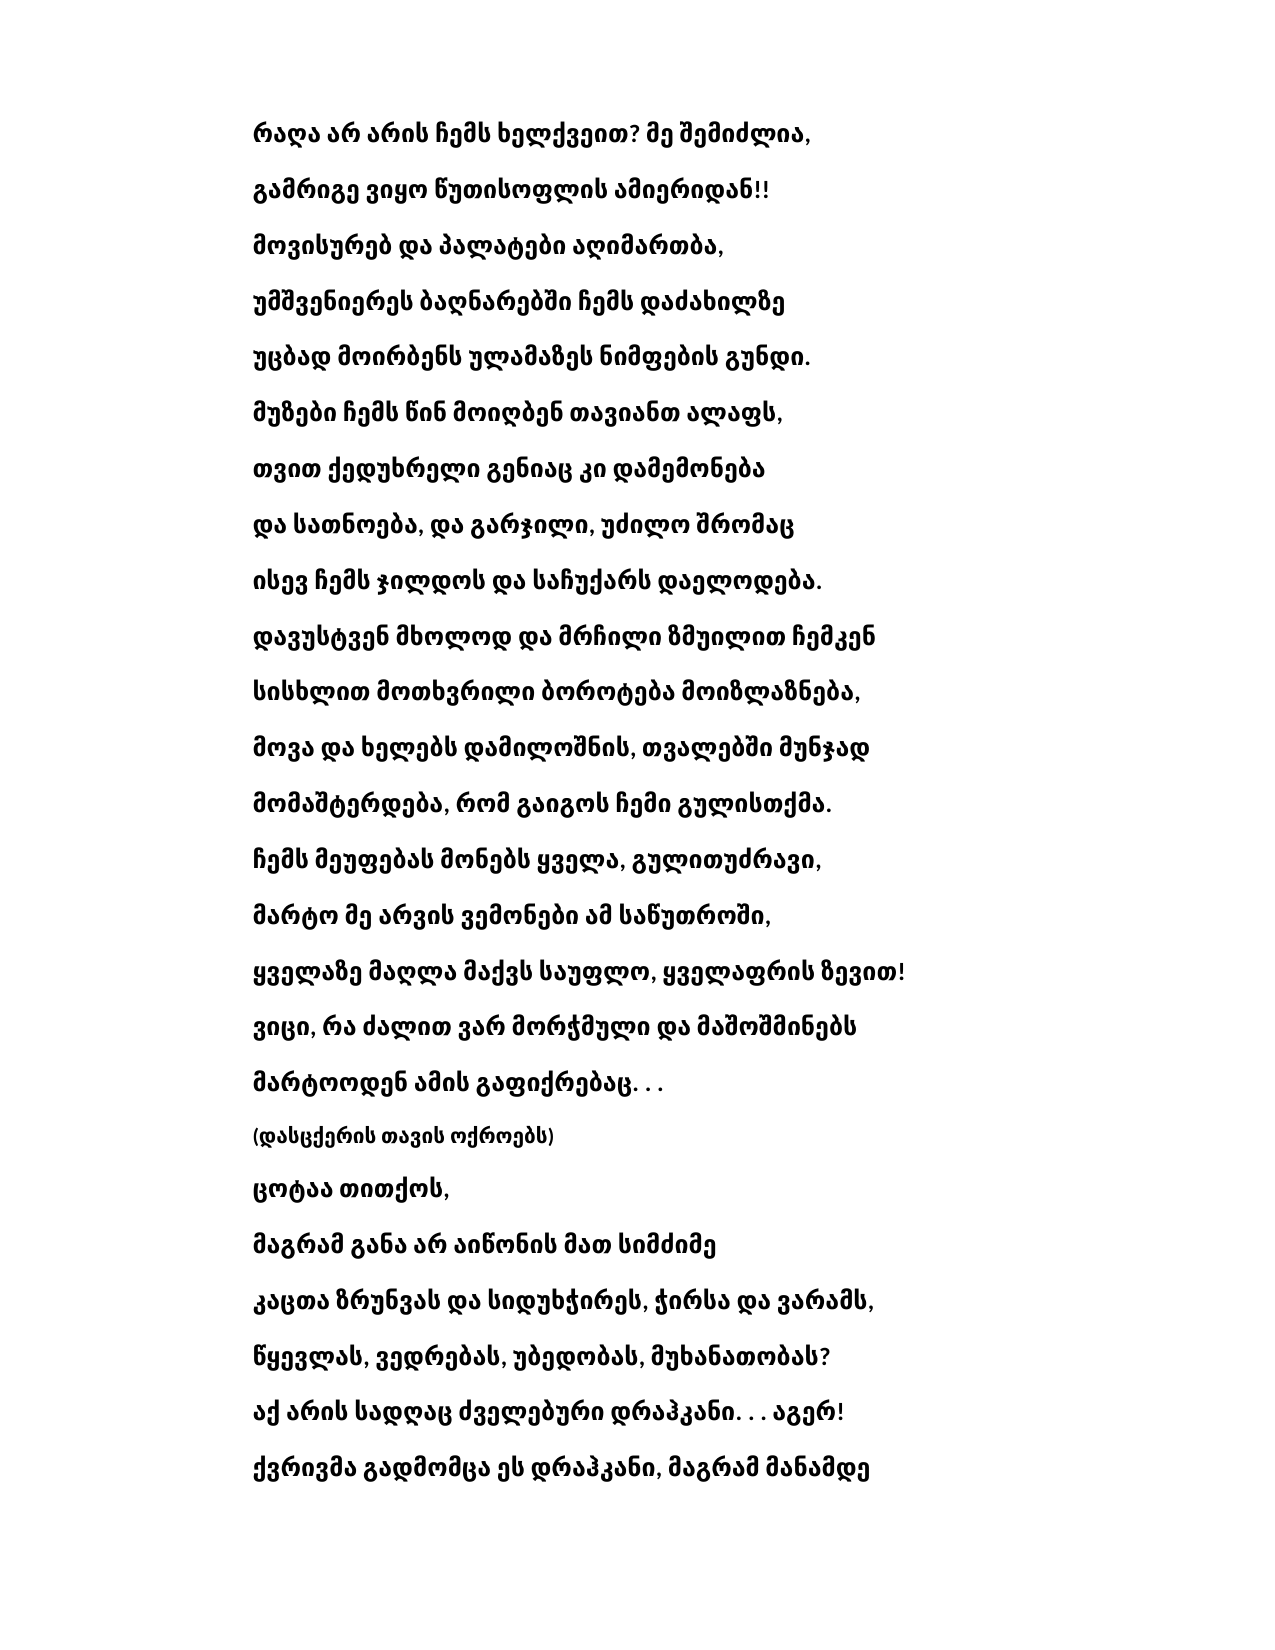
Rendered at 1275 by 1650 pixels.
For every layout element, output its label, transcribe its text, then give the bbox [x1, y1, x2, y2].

text მომაშტერდება, რომ გაიგოს ჩემი გულისთქმა. [177, 788, 1186, 819]
text ყველაზე მაღლა მაქვს საუფლო, ყველაფრის ზევით! [177, 956, 1186, 986]
text დავუსტვენ მხოლოდ და მრჩილი ზმუილით ჩემკენ [177, 621, 1186, 651]
text უმშვენიერეს ბაღნარებში ჩემს დაძახილზე [177, 286, 1186, 316]
text ქვრივმა გადმომცა ეს დრაჰკანი, მაგრამ მანამდე [177, 1452, 1186, 1483]
text მუზები ჩემს წინ მოიღბენ თავიანთ ალაფს, [177, 397, 1186, 428]
text მოვა და ხელებს დამილოშნის, თვალებში მუნჯად [177, 732, 1186, 763]
text მარტო მე არვის ვემონები ამ საწუთროში, [177, 900, 1186, 930]
text ცოტაა თითქოს, [177, 1173, 1186, 1204]
text მაგრამ განა არ აიწონის მათ სიმძიმე [177, 1229, 1186, 1259]
text გამრიგე ვიყო წუთისოფლის ამიერიდან!! [177, 174, 1186, 204]
text კაცთა ზრუნვას და სიდუხჭირეს, ჭირსა და ვარამს, [177, 1285, 1186, 1315]
text მოვისურებ და პალატები აღიმართბა, [177, 230, 1186, 260]
text მარტოოდენ ამის გაფიქრებაც. . . [177, 1067, 1186, 1098]
text აქ არის სადღაც ძველებური დრაჰკანი. . . აგერ! [177, 1396, 1186, 1427]
text თვით ქედუხრელი გენიაც კი დამემონება [177, 453, 1186, 484]
text ვიცი, რა ძალით ვარ მორჭმული და მაშოშმინებს [177, 1011, 1186, 1042]
text რაღა არ არის ჩემს ხელქვეით? მე შემიძლია, [177, 118, 1186, 149]
text ისევ ჩემს ჯილდოს და საჩუქარს დაელოდება. [177, 565, 1186, 595]
text სისხლით მოთხვრილი ბოროტება მოიზლაზნება, [177, 676, 1186, 707]
text (დასცქერის თავის ოქროებს) [177, 1123, 1186, 1148]
text ჩემს მეუფებას მონებს ყველა, გულითუძრავი, [177, 844, 1186, 874]
text და სათნოება, და გარჯილი, უძილო შრომაც [177, 509, 1186, 539]
text წყევლას, ვედრებას, უბედობას, მუხანათობას? [177, 1341, 1186, 1371]
text უცბად მოირბენს ულამაზეს ნიმფების გუნდი. [177, 341, 1186, 372]
